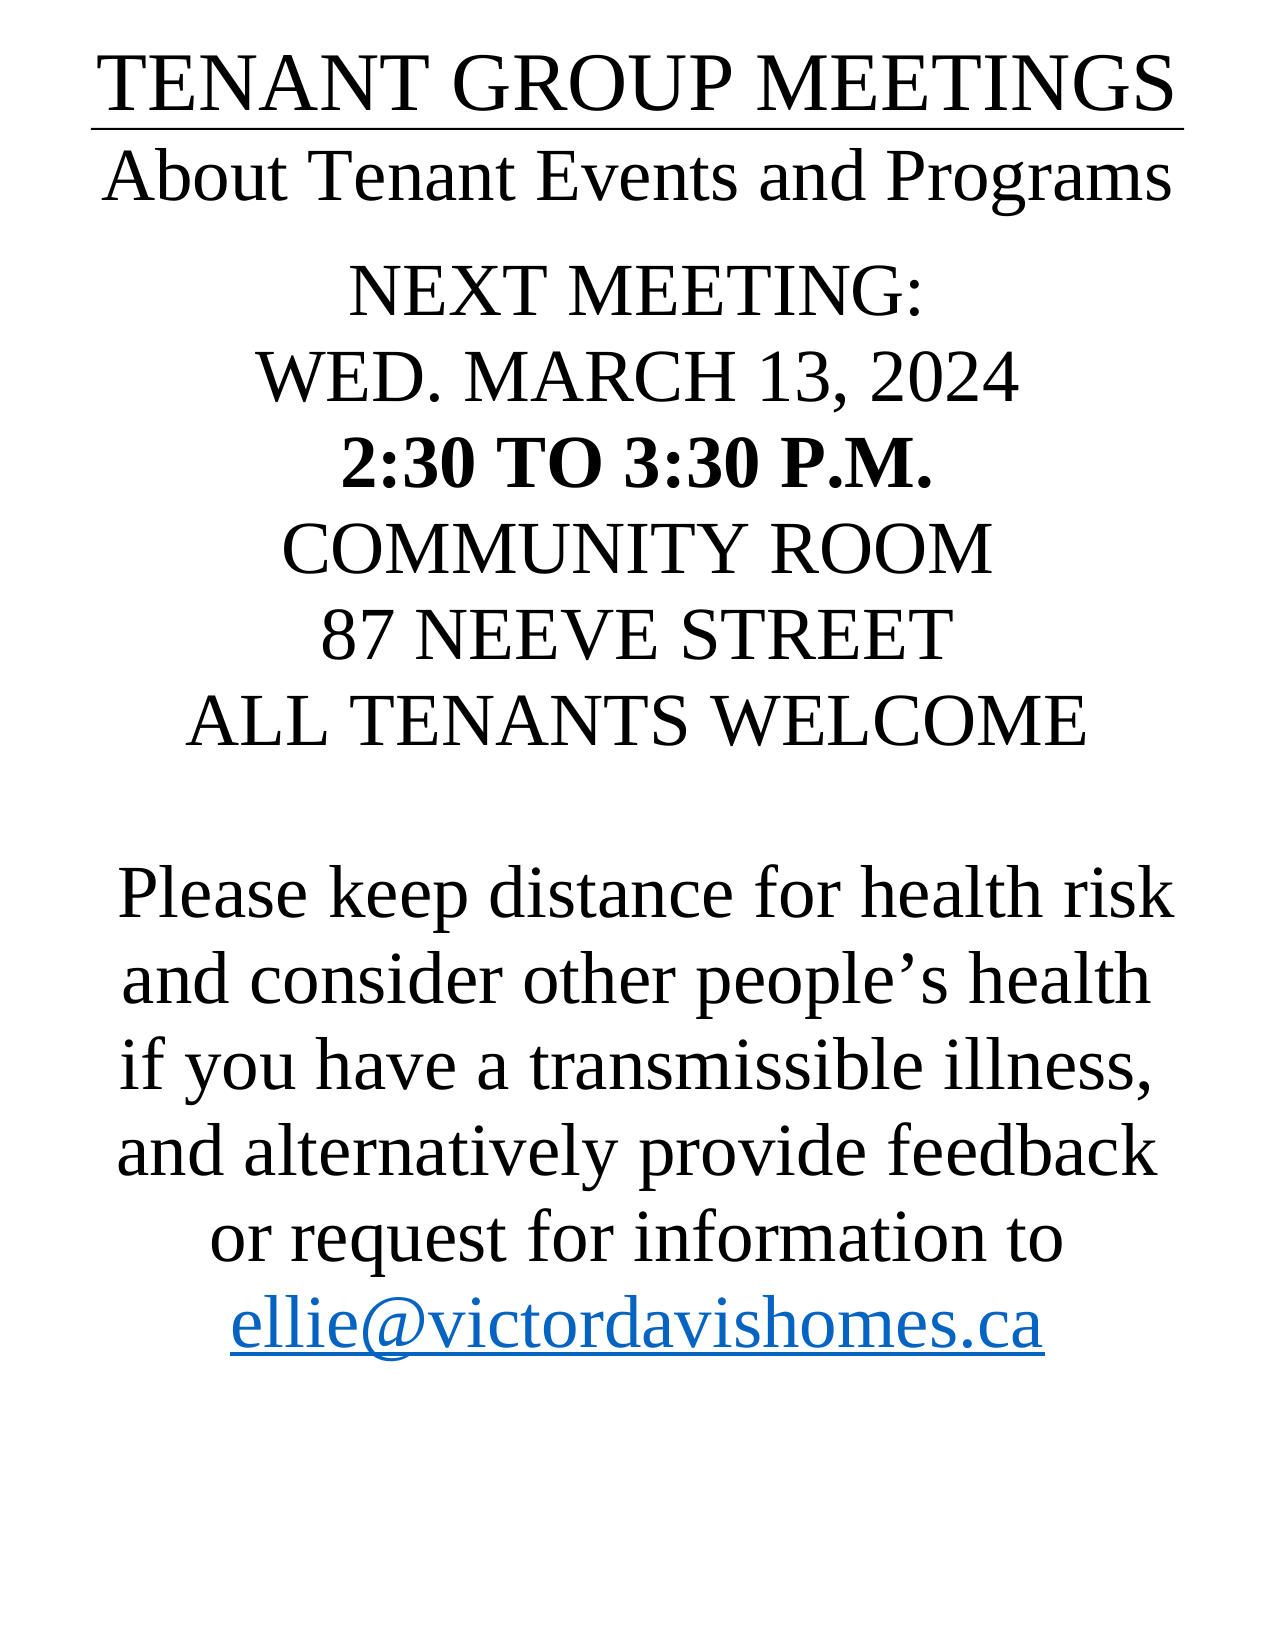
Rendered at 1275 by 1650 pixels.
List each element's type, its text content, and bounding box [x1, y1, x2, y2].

text COMMUNITY ROOM [91, 503, 1184, 589]
text Please keep distance for health risk and consider other people’s health if you have a transmissible illness, and alternatively provide feedback or request for information to [91, 847, 1184, 1277]
text TENANT GROUP MEETINGS [91, 32, 1184, 128]
text NEXT MEETING: [91, 245, 1184, 331]
text WED. MARCH 13, 2024 [91, 331, 1184, 417]
text 87 NEEVE STREET [91, 589, 1184, 675]
text ALL TENANTS WELCOME [91, 675, 1184, 761]
text ellie@victordavishomes.ca [91, 1277, 1184, 1363]
text 2:30 TO 3:30 P.M. [91, 417, 1184, 503]
text About Tenant Events and Programs [91, 130, 1184, 216]
